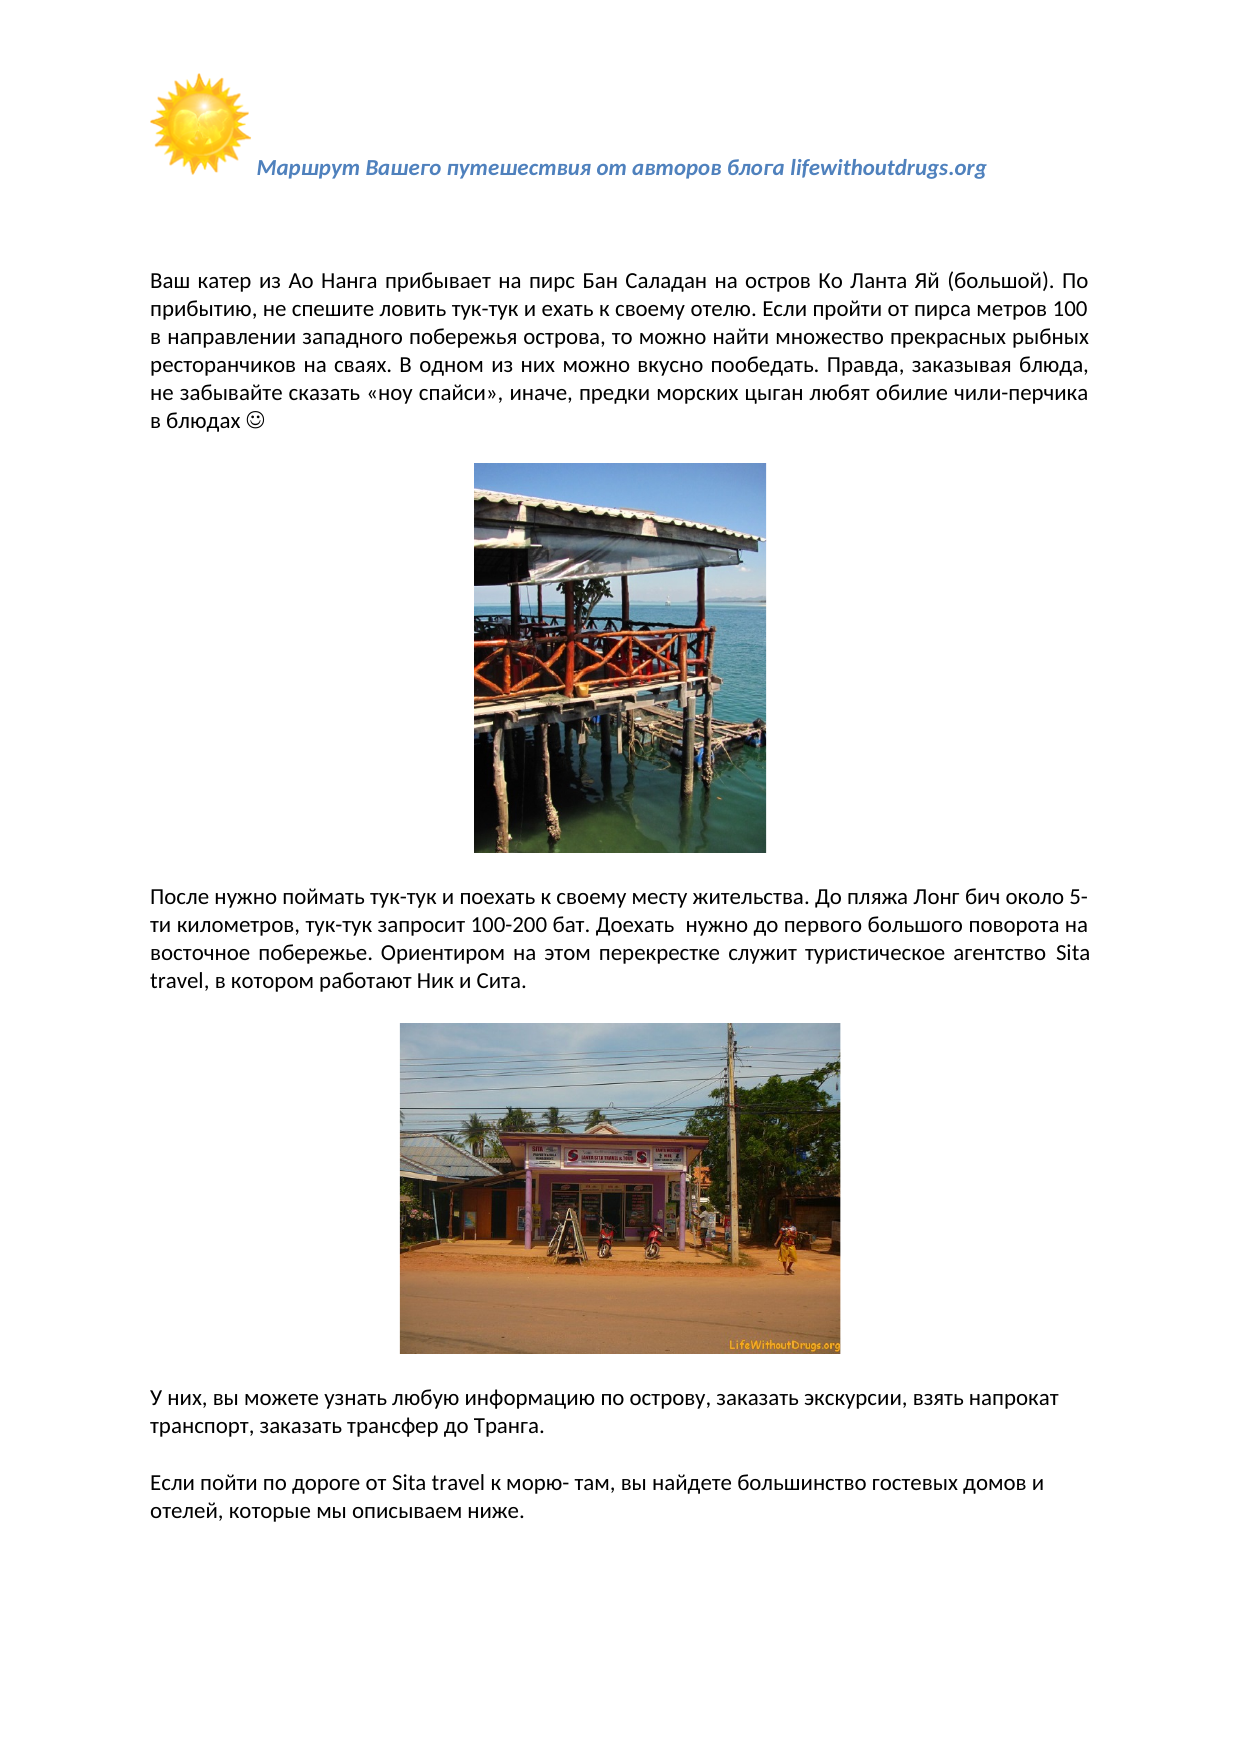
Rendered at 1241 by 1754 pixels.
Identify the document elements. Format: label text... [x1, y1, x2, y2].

text Если пойти по дороге от Sita travel к морю- там, вы найдете большинство гостевых домов и отелей, которые мы описываем ниже. [150, 1468, 1090, 1524]
picture [150, 73, 252, 175]
picture [399, 1023, 841, 1354]
picture [474, 463, 767, 853]
text После нужно поймать тук-тук и поехать к своему месту жительства. До пляжа Лонг бич около 5-ти километров, тук-тук запросит 100-200 бат. Доехать нужно до первого большого поворота на восточное побережье. Ориентиром на этом перекрестке служит туристическое агентство Sita travel, в котором работают Ник и Сита. [150, 882, 1090, 994]
text У них, вы можете узнать любую информацию по острову, заказать экскурсии, взять напрокат транспорт, заказать трансфер до Транга. [150, 1383, 1090, 1439]
text Ваш катер из Ао Нанга прибывает на пирс Бан Саладан на остров Ко Ланта Яй (большой). По прибытию, не спешите ловить тук-тук и ехать к своему отелю. Если пройти от пирса метров 100 в направлении западного побережья острова, то можно найти множество прекрасных рыбных ресторанчиков на сваях. В одном из них можно вкусно пообедать. Правда, заказывая блюда, не забывайте сказать «ноу спайси», иначе, предки морских цыган любят обилие чили-перчика в блюдах [150, 266, 1090, 434]
